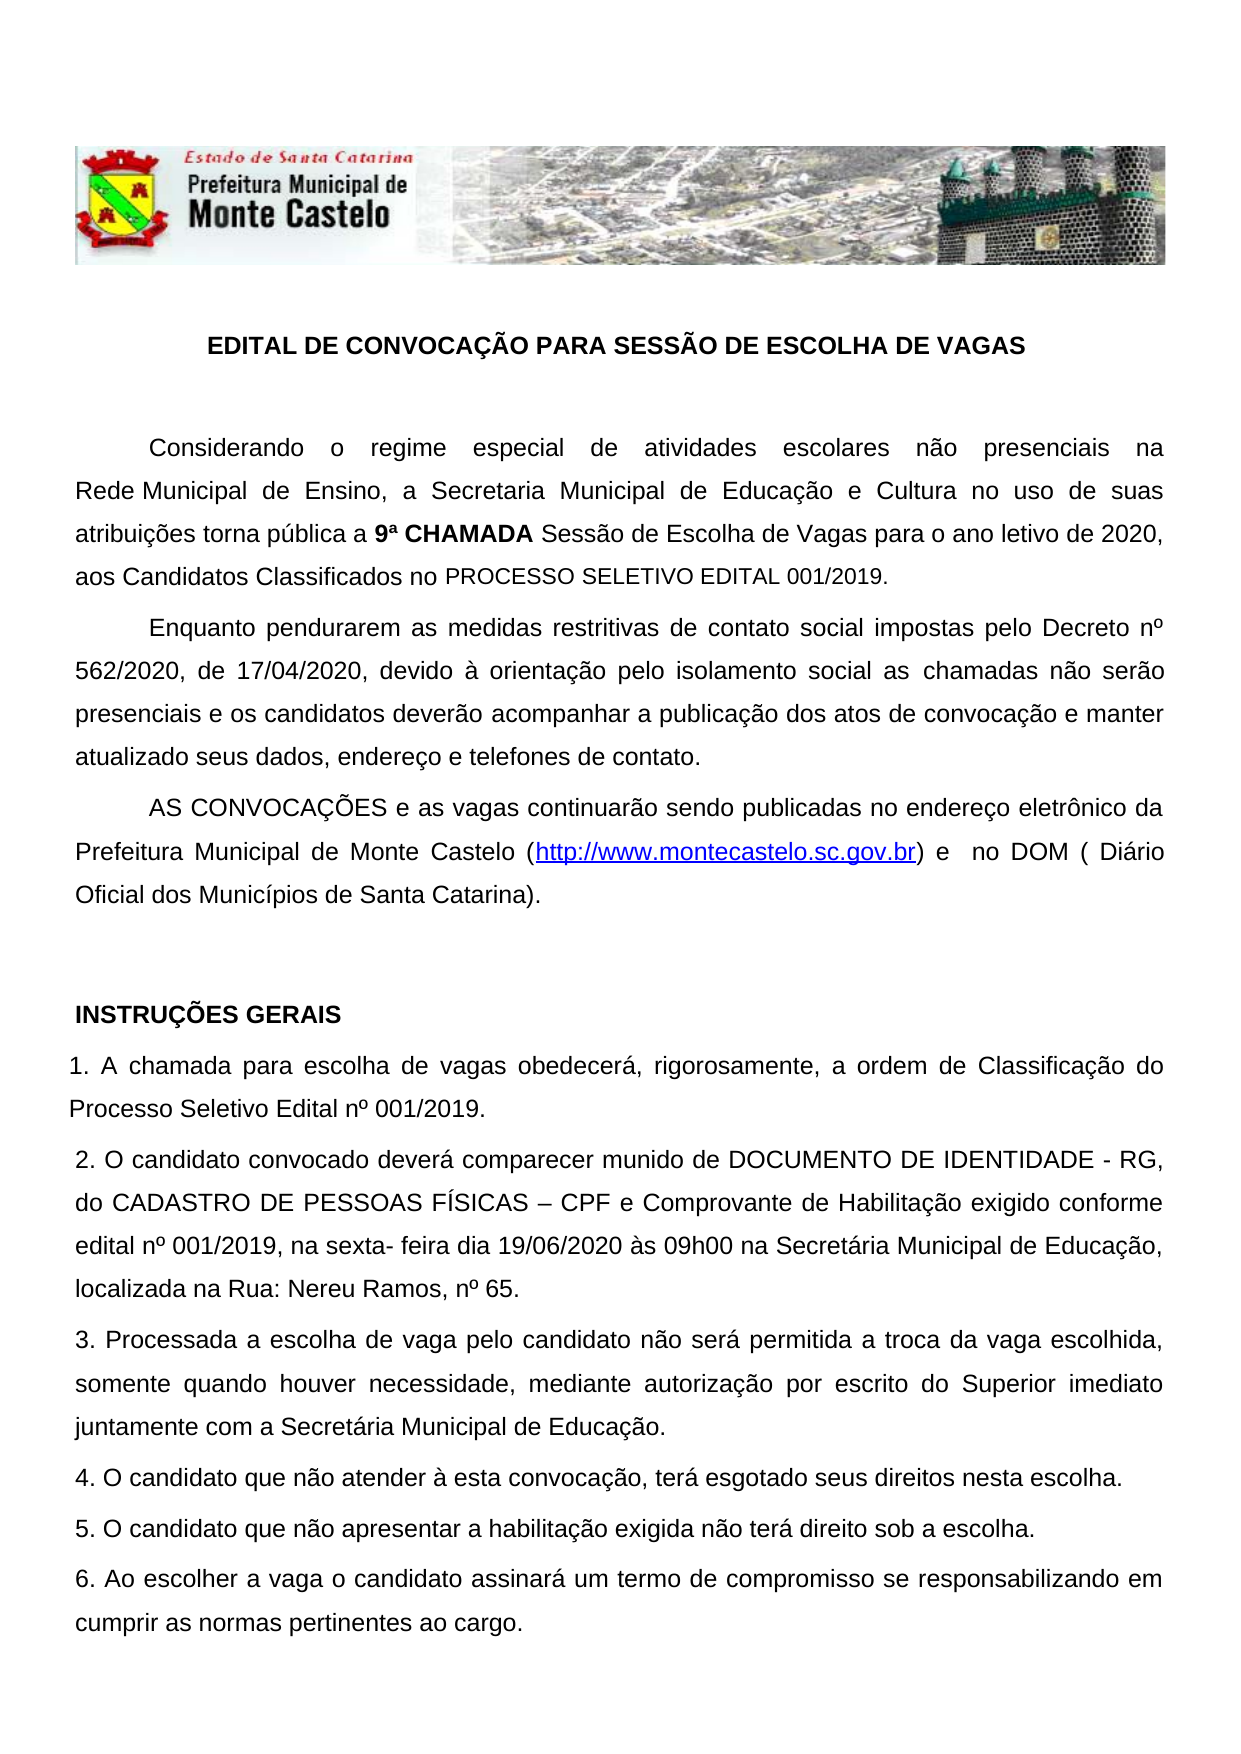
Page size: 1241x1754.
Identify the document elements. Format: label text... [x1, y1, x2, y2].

picture [75, 146, 1166, 265]
text 4. O candidato que não atender à esta convocação, terá esgotado seus direitos nesta escolha. [75, 1463, 1165, 1491]
text 3. Processada a escolha de vaga pelo candidato não será permitida a troca da vaga escolhida, somente quando houver necessidade, mediante autorização por escrito do Superior imediato juntamente com a Secretária Municipal de Educação. [75, 1325, 1165, 1440]
text 6. Ao escolher a vaga o candidato assinará um termo de compromisso se responsabilizando em cumprir as normas pertinentes ao cargo. [75, 1564, 1165, 1636]
text INSTRUÇÕES GERAIS [75, 1000, 1165, 1029]
text 1. A chamada para escolha de vagas obedecerá, rigorosamente, a ordem de Classificação do Processo Seletivo Edital nº 001/2019. [69, 1051, 1165, 1123]
text Considerando o regime especial de atividades escolares não presenciais na Rede Municipal de Ensino, a Secretaria Municipal de Educação e Cultura no uso de suas atribuições torna pública a 9ª CHAMADA Sessão de Escolha de Vagas para o ano letivo de 2020, aos Candidatos Classificados no PROCESSO SELETIVO EDITAL 001/2019. [75, 433, 1165, 591]
text AS CONVOCAÇÕES e as vagas continuarão sendo publicadas no endereço eletrônico da Prefeitura Municipal de Monte Castelo (http://www.montecastelo.sc.gov.br) e no DOM ( Diário Oficial dos Municípios de Santa Catarina). [75, 793, 1165, 908]
text EDITAL DE CONVOCAÇÃO PARA SESSÃO DE ESCOLHA DE VAGAS [75, 331, 1165, 359]
text Enquanto pendurarem as medidas restritivas de contato social impostas pelo Decreto nº 562/2020, de 17/04/2020, devido à orientação pelo isolamento social as chamadas não serão presenciais e os candidatos deverão acompanhar a publicação dos atos de convocação e manter atualizado seus dados, endereço e telefones de contato. [75, 613, 1165, 771]
text 5. O candidato que não apresentar a habilitação exigida não terá direito sob a escolha. [75, 1513, 1165, 1542]
text 2. O candidato convocado deverá comparecer munido de DOCUMENTO DE IDENTIDADE - RG, do CADASTRO DE PESSOAS FÍSICAS – CPF e Comprovante de Habilitação exigido conforme edital nº 001/2019, na sexta- feira dia 19/06/2020 às 09h00 na Secretária Municipal de Educação, localizada na Rua: Nereu Ramos, nº 65. [75, 1145, 1165, 1303]
